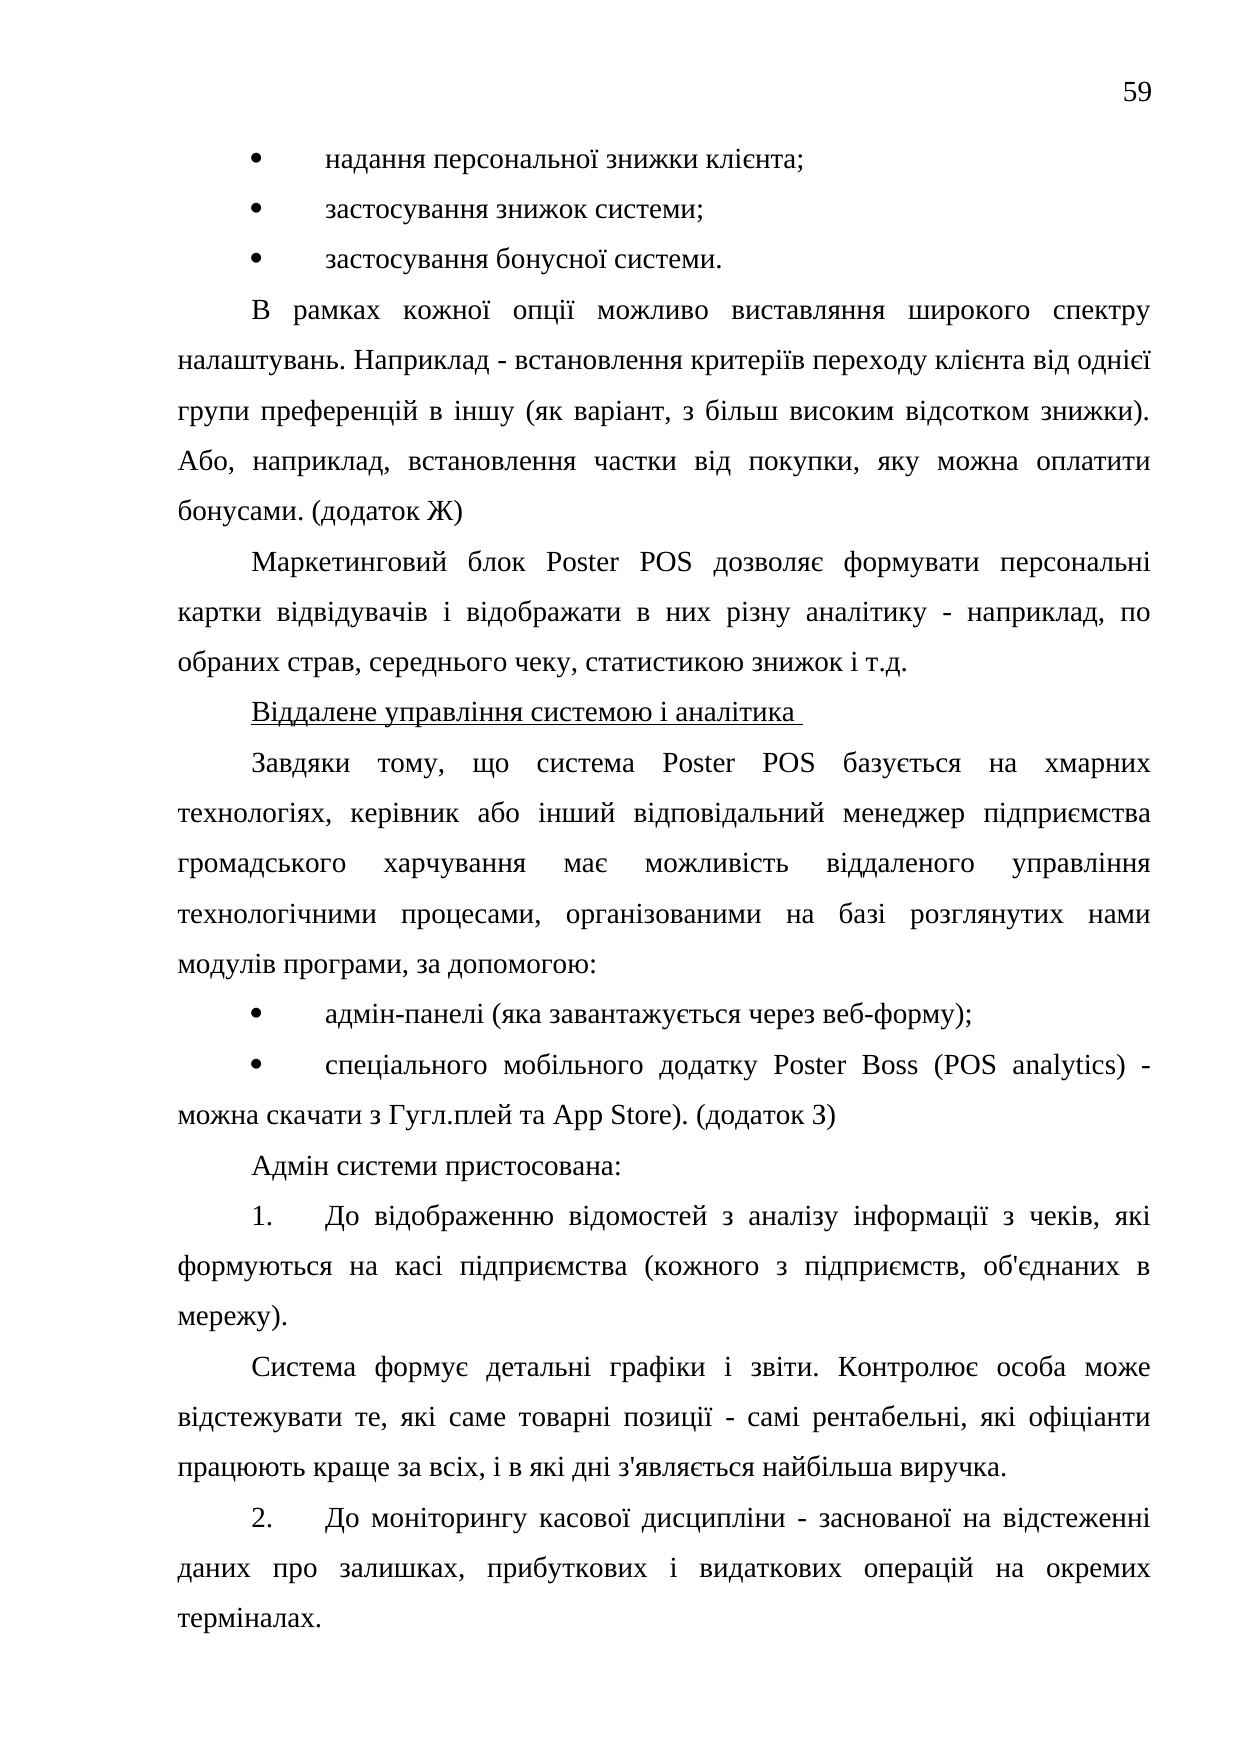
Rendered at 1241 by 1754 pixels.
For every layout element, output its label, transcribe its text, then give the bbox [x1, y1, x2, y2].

text Адмін системи пристосована: [177, 1148, 1152, 1181]
list До моніторингу касової дисципліни - заснованої на відстеженні даних про залишках, прибуткових і видаткових операцій на окремих терміналах. [177, 1500, 1152, 1634]
text В рамках кожної опції можливо виставляння широкого спектру налаштувань. Наприклад - встановлення критеріїв переходу клієнта від однієї групи преференцій в іншу (як варіант, з більш високим відсотком знижки). Або, наприклад, встановлення частки від покупки, яку можна оплатити бонусами. (додаток Ж) [177, 292, 1152, 527]
text Віддалене управління системою і аналітика [177, 694, 1152, 728]
list адмін-панелі (яка завантажується через веб-форму); [177, 996, 1152, 1030]
text Завдяки тому, що система Poster POS базується на хмарних технологіях, керівник або інший відповідальний менеджер підприємства громадського харчування має можливість віддаленого управління технологічними процесами, організованими на базі розглянутих нами модулів програми, за допомогою: [177, 745, 1152, 980]
list спеціального мобільного додатку Poster Boss (POS analytics) - можна скачати з Гугл.плей та App Store). (додаток З) [177, 1047, 1152, 1131]
text Маркетинговий блок Poster POS дозволяє формувати персональні картки відвідувачів і відображати в них різну аналітику - наприклад, по обраних страв, середнього чеку, статистикою знижок і т.д. [177, 544, 1152, 678]
list застосування бонусної системи. [177, 242, 1152, 275]
list надання персональної знижки клієнта; [177, 141, 1152, 174]
list застосування знижок системи; [177, 191, 1152, 225]
text Система формує детальні графіки і звіти. Контролює особа може відстежувати те, які саме товарні позиції - самі рентабельні, які офіціанти працюють краще за всіх, і в які дні з'являється найбільша виручка. [177, 1349, 1152, 1483]
list До відображенню відомостей з аналізу інформації з чеків, які формуються на касі підприємства (кожного з підприємств, об'єднаних в мережу). [177, 1198, 1152, 1332]
